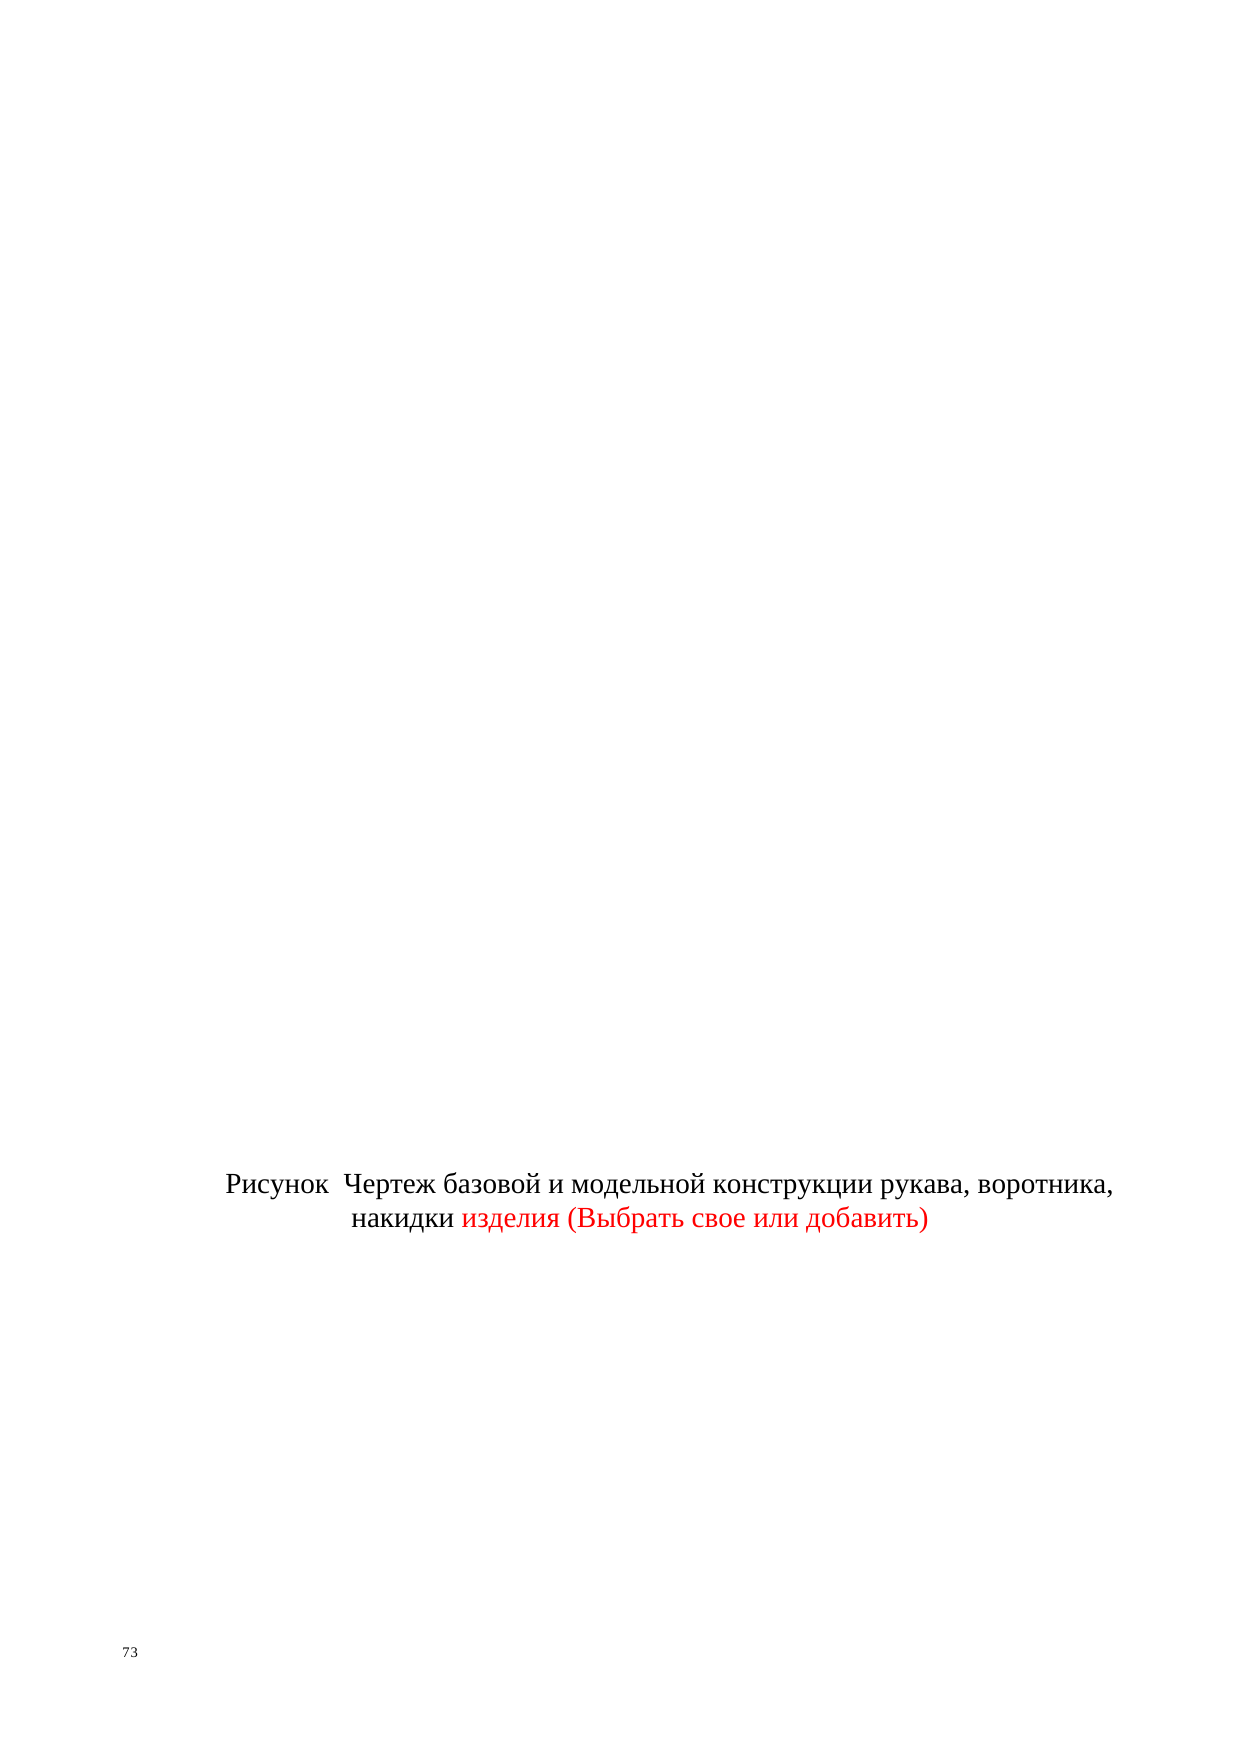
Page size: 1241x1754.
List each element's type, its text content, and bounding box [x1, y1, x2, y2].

text Рисунок Чертеж базовой и модельной конструкции рукава, воротника, накидки изделия (Выбрать свое или добавить) [121, 1167, 351, 1234]
text Рисунок Чертеж базовой и модельной конструкции рукава, воротника, накидки изделия (Выбрать свое или добавить) [929, 1167, 1159, 1234]
